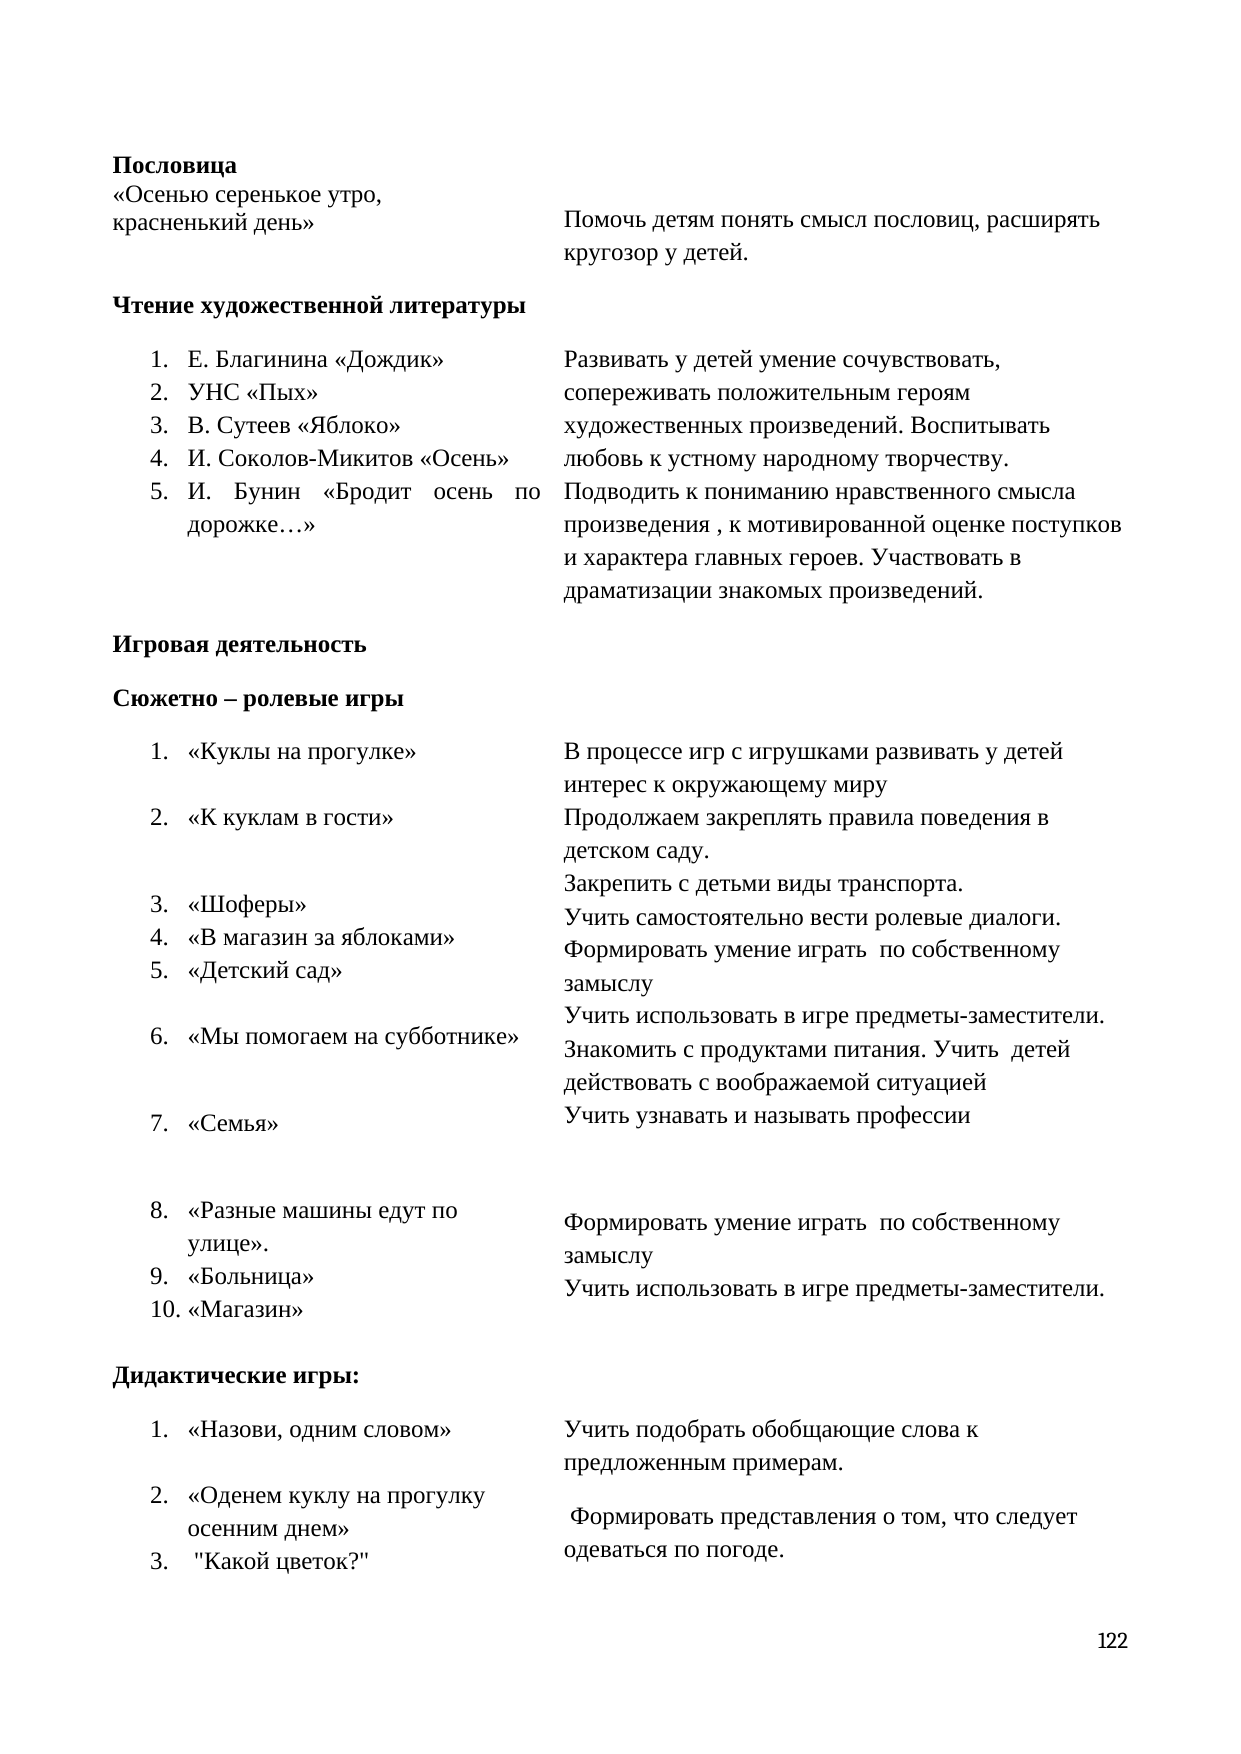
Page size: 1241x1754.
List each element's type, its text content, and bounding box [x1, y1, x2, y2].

table_cell Развивать у детей умение сочувствовать, сопереживать положительным героям художественных произведений. Воспитывать любовь к устному народному творчеству. Подводить к пониманию нравственного смысла произведения , к мотивированной оценке поступков и характера главных героев. Участвовать в драматизации знакомых произведений. [552, 290, 1139, 629]
table_cell Чтение художественной литературы Е. Благинина «Дождик» УНС «Пых» В. Сутеев «Яблоко» И. Соколов-Микитов «Осень» И. Бунин «Бродит осень по дорожке…» [101, 290, 552, 629]
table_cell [101, 629, 552, 1587]
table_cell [552, 629, 1139, 1587]
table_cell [552, 150, 1139, 290]
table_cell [101, 150, 552, 290]
